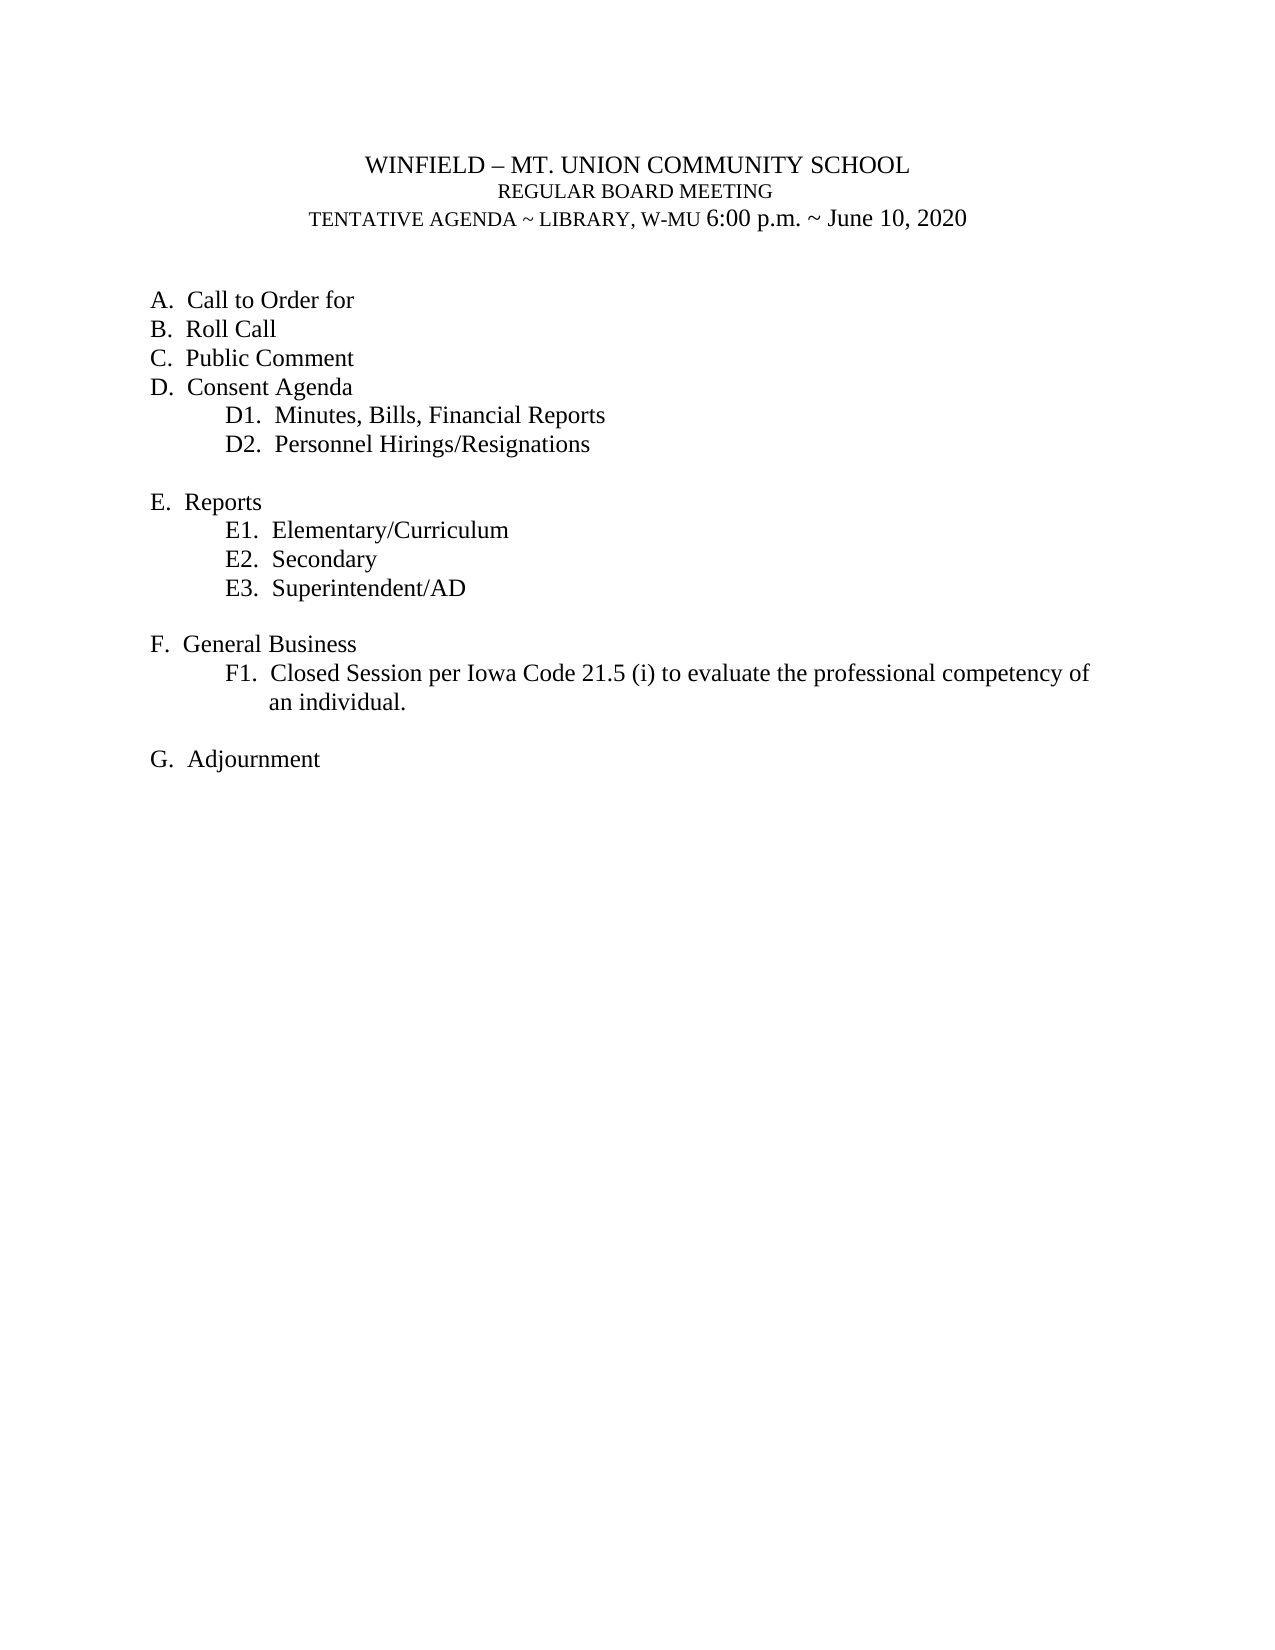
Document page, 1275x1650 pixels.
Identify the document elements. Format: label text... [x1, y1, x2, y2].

text G. Adjournment [150, 744, 1125, 773]
text F. General Business [150, 629, 1125, 658]
text E3. Superintendent/AD [150, 573, 1125, 602]
text D2. Personnel Hirings/Resignations [150, 429, 1125, 458]
text A. Call to Order for [150, 285, 1125, 314]
text TENTATIVE AGENDA ~ LIBRARY, W-MU 6:00 p.m. ~ June 10, 2020 [150, 203, 1125, 232]
text E2. Secondary [150, 544, 1125, 573]
text E. Reports [150, 487, 1125, 515]
text D. Consent Agenda [150, 372, 1125, 400]
text E1. Elementary/Curriculum [150, 515, 1125, 544]
text B. Roll Call [150, 314, 1125, 343]
text an individual. [150, 687, 1125, 716]
text WINFIELD – MT. UNION COMMUNITY SCHOOL [150, 150, 1125, 179]
text D1. Minutes, Bills, Financial Reports [150, 400, 1125, 429]
text C. Public Comment [150, 343, 1125, 372]
text F1. Closed Session per Iowa Code 21.5 (i) to evaluate the professional competency of [150, 658, 1125, 687]
text REGULAR BOARD MEETING [150, 179, 1125, 203]
